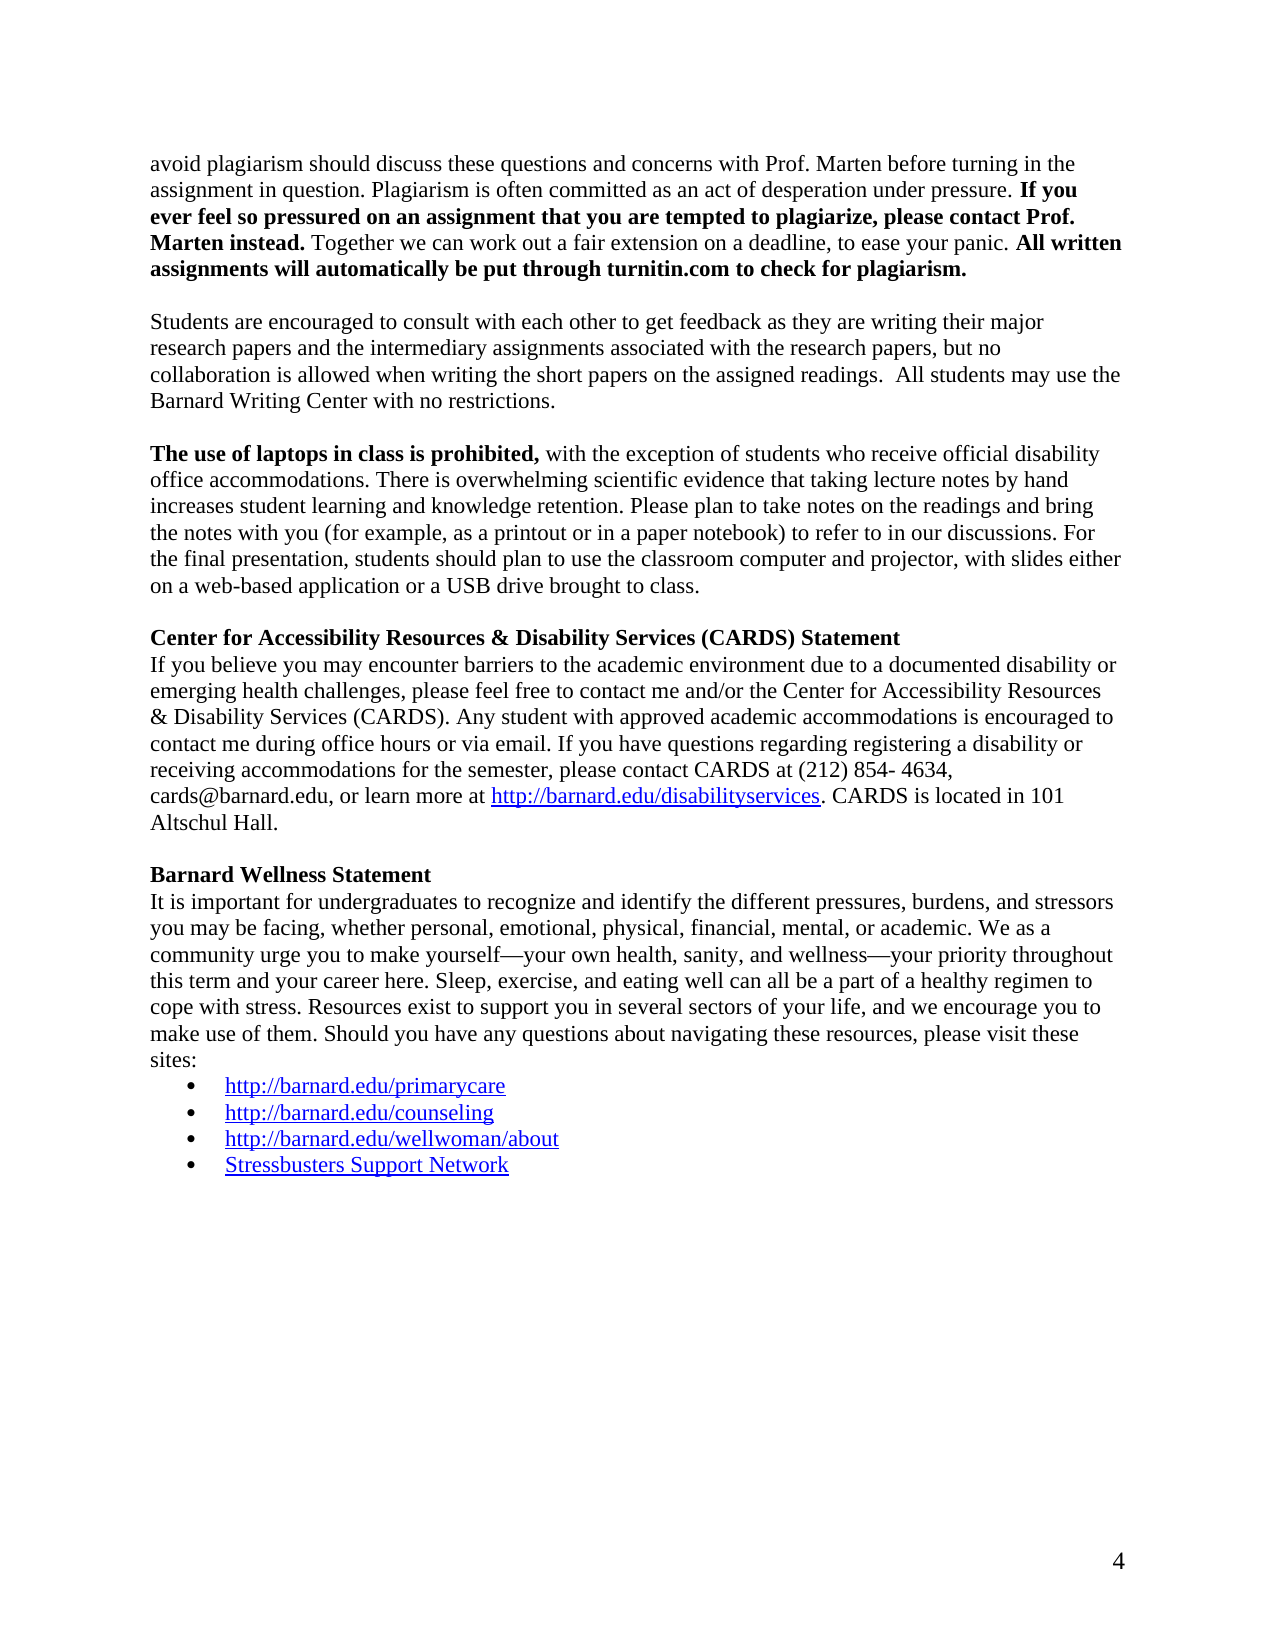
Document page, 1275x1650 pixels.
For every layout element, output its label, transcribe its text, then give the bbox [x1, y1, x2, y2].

list http://barnard.edu/wellwoman/about [187, 1125, 1125, 1151]
list Stressbusters Support Network [187, 1151, 1125, 1178]
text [150, 150, 1125, 282]
list http://barnard.edu/primarycare [187, 1072, 1125, 1099]
text It is important for undergraduates to recognize and identify the different pressures, burdens, and stressors you may be facing, whether personal, emotional, physical, financial, mental, or academic. We as a community urge you to make yourself—your own health, sanity, and wellness—your priority throughout this term and your career here. Sleep, exercise, and eating well can all be a part of a healthy regimen to cope with stress. Resources exist to support you in several sectors of your life, and we encourage you to make use of them. Should you have any questions about navigating these resources, please visit these sites: [150, 888, 1125, 1072]
text If you believe you may encounter barriers to the academic environment due to a documented disability or emerging health challenges, please feel free to contact me and/or the Center for Accessibility Resources & Disability Services (CARDS). Any student with approved academic accommodations is encouraged to contact me during office hours or via email. If you have questions regarding registering a disability or receiving accommodations for the semester, please contact CARDS at (212) 854- 4634, cards@barnard.edu, or learn more at http://barnard.edu/disabilityservices. CARDS is located in 101 Altschul Hall. [150, 651, 1125, 835]
text The use of laptops in class is prohibited, with the exception of students who receive official disability office accommodations. There is overwhelming scientific evidence that taking lecture notes by hand increases student learning and knowledge retention. Please plan to take notes on the readings and bring the notes with you (for example, as a printout or in a paper notebook) to refer to in our discussions. For the final presentation, students should plan to use the classroom computer and projector, with slides either on a web-based application or a USB drive brought to class. [150, 440, 1125, 598]
text Students are encouraged to consult with each other to get feedback as they are writing their major research papers and the intermediary assignments associated with the research papers, but no collaboration is allowed when writing the short papers on the assigned readings. All students may use the Barnard Writing Center with no restrictions. [150, 308, 1125, 413]
text Center for Accessibility Resources & Disability Services (CARDS) Statement [150, 624, 1125, 651]
text Barnard Wellness Statement [150, 862, 1125, 888]
list http://barnard.edu/counseling [187, 1099, 1125, 1125]
